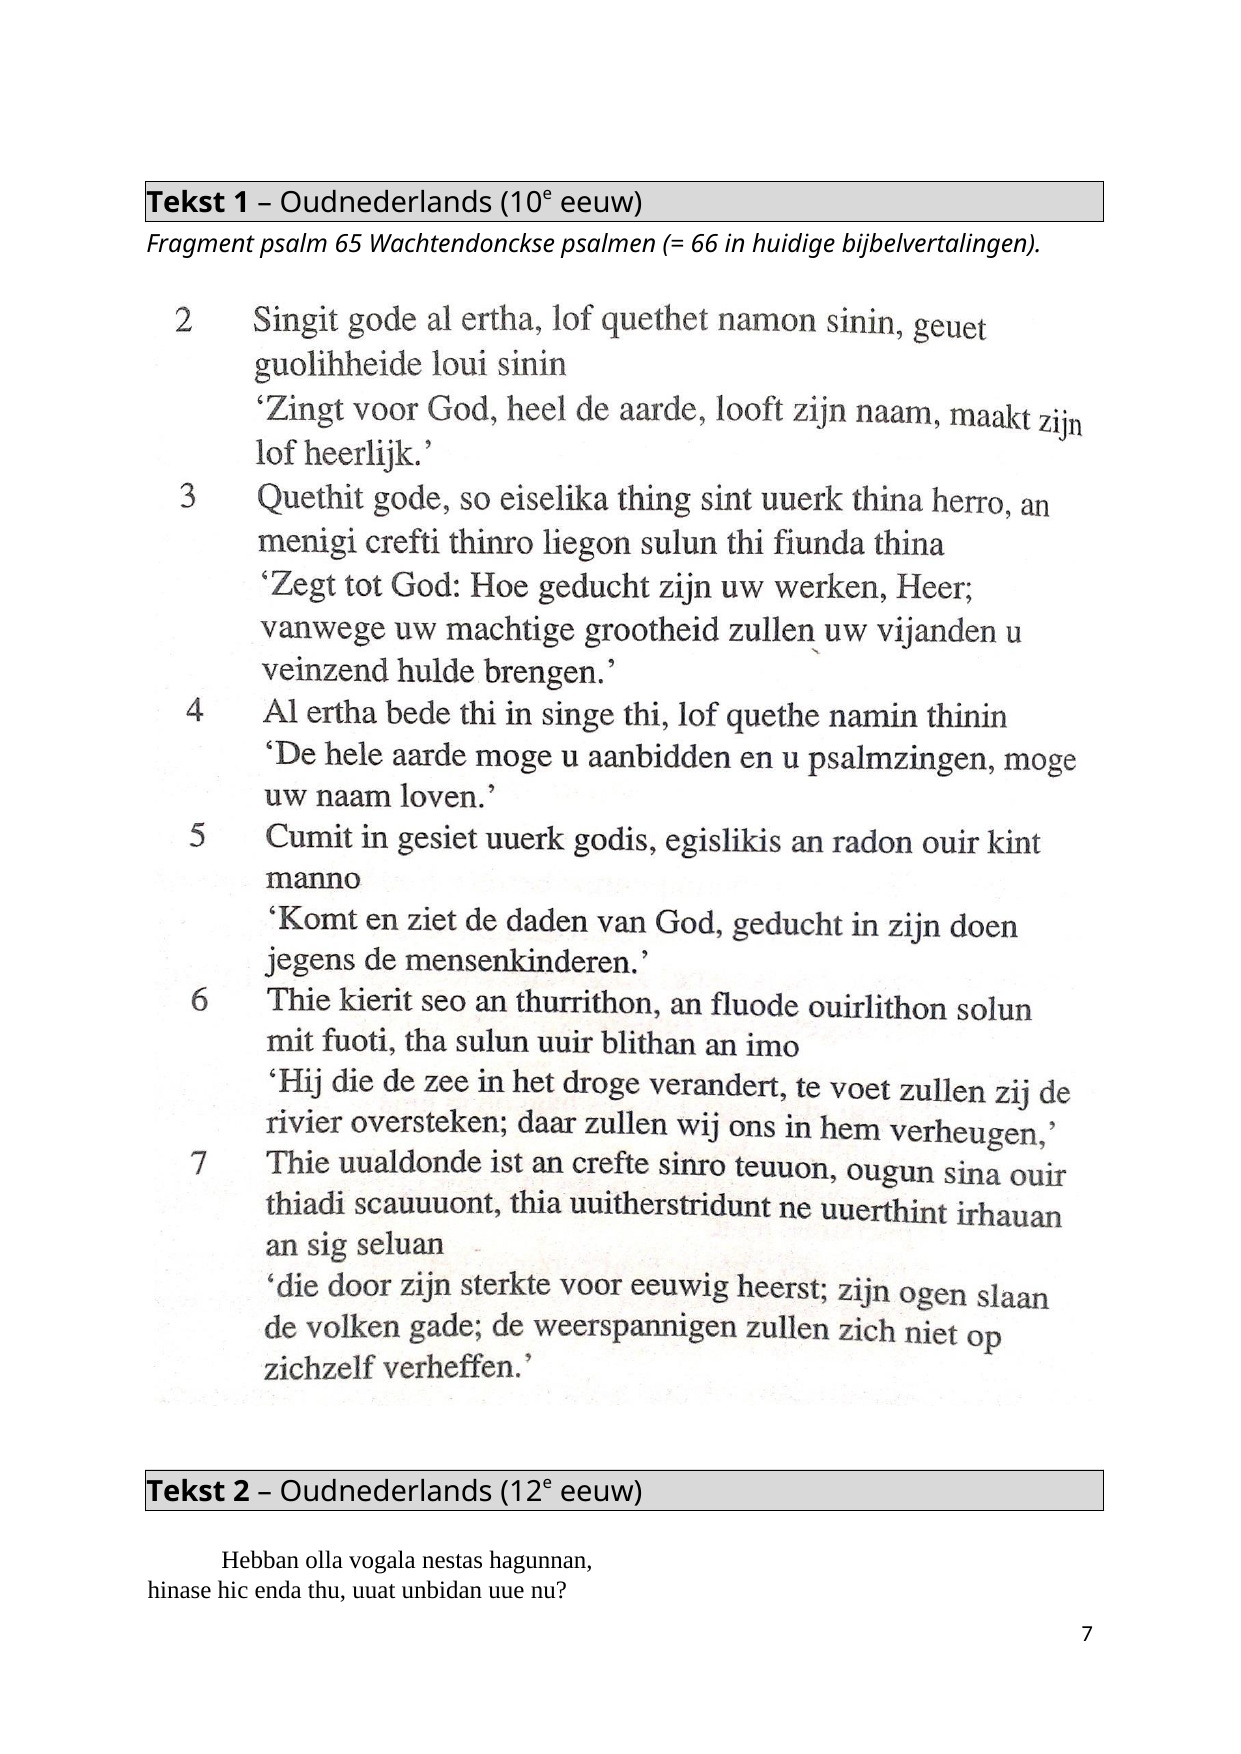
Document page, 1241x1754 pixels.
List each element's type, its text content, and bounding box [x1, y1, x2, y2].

subtitle Tekst 2 – Oudnederlands (12e eeuw) [146, 1471, 1103, 1510]
picture [153, 291, 1099, 1406]
subtitle Tekst 1 – Oudnederlands (10e eeuw) [146, 182, 1103, 221]
text Hebban olla vogala nestas hagunnan, hinase hic enda thu, uuat unbidan uue nu? [146, 1545, 669, 1603]
text Fragment psalm 65 Wachtendonckse psalmen (= 66 in huidige bijbelvertalingen). [146, 226, 1099, 260]
